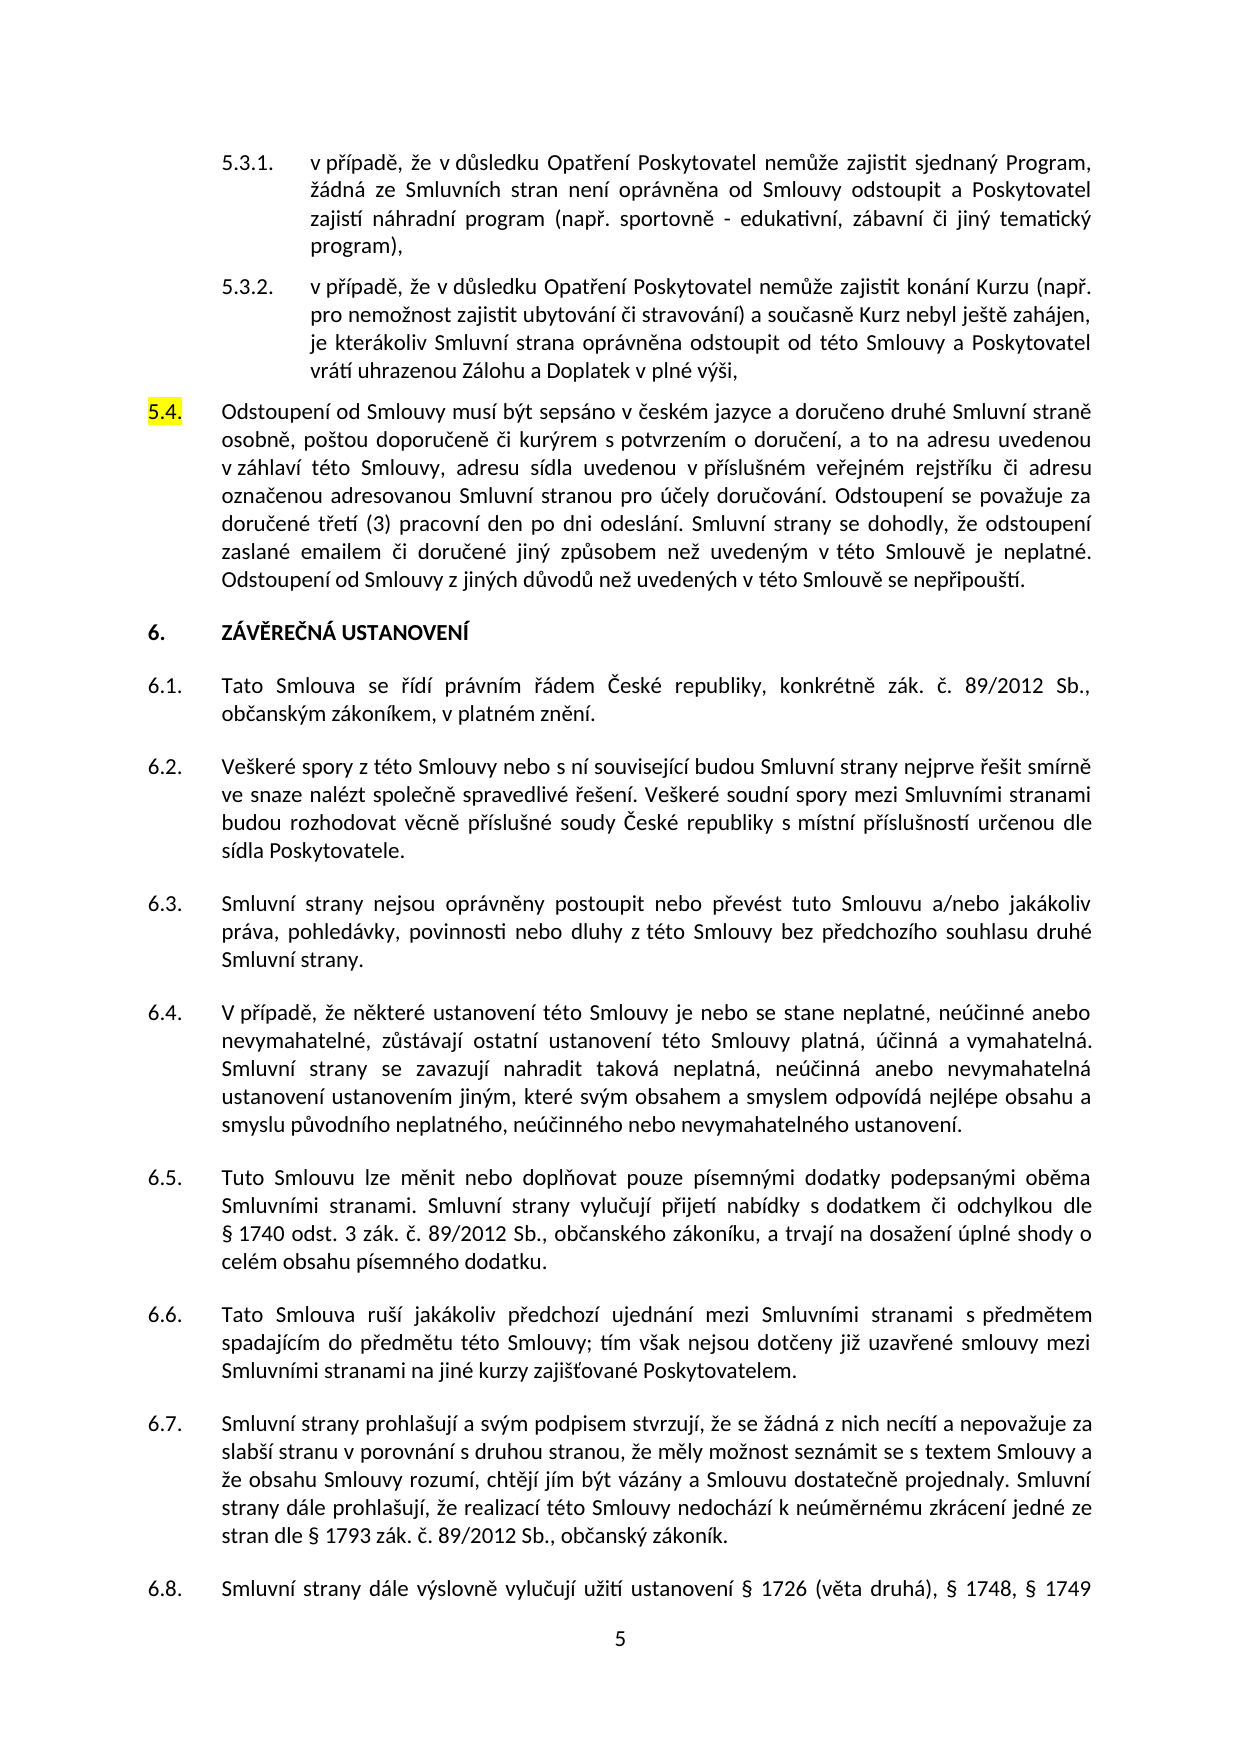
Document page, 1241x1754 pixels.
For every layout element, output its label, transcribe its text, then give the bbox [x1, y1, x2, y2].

list v případě, že v důsledku Opatření Poskytovatel nemůže zajistit sjednaný Program, žádná ze Smluvních stran není oprávněna od Smlouvy odstoupit a Poskytovatel zajistí náhradní program (např. sportovně - edukativní, zábavní či jiný tematický program), [221, 148, 1093, 260]
subtitle Smluvní strany nejsou oprávněny postoupit nebo převést tuto Smlouvu a/nebo jakákoliv práva, pohledávky, povinnosti nebo dluhy z této Smlouvy bez předchozího souhlasu druhé Smluvní strany. [148, 889, 1093, 973]
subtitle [148, 1574, 1093, 1602]
subtitle Smluvní strany prohlašují a svým podpisem stvrzují, že se žádná z nich necítí a nepovažuje za slabší stranu v porovnání s druhou stranou, že měly možnost seznámit se s textem Smlouvy a že obsahu Smlouvy rozumí, chtějí jím být vázány a Smlouvu dostatečně projednaly. Smluvní strany dále prohlašují, že realizací této Smlouvy nedochází k neúměrnému zkrácení jedné ze stran dle § 1793 zák. č. 89/2012 Sb., občanský zákoník. [148, 1409, 1093, 1549]
list v případě, že v důsledku Opatření Poskytovatel nemůže zajistit konání Kurzu (např. pro nemožnost zajistit ubytování či stravování) a současně Kurz nebyl ještě zahájen, je kterákoliv Smluvní strana oprávněna odstoupit od této Smlouvy a Poskytovatel vrátí uhrazenou Zálohu a Doplatek v plné výši, [221, 272, 1093, 384]
subtitle Závěrečná ustanovení [148, 618, 1093, 646]
subtitle Odstoupení od Smlouvy musí být sepsáno v českém jazyce a doručeno druhé Smluvní straně osobně, poštou doporučeně či kurýrem s potvrzením o doručení, a to na adresu uvedenou v záhlaví této Smlouvy, adresu sídla uvedenou v příslušném veřejném rejstříku či adresu označenou adresovanou Smluvní stranou pro účely doručování. Odstoupení se považuje za doručené třetí (3) pracovní den po dni odeslání. Smluvní strany se dohodly, že odstoupení zaslané emailem či doručené jiný způsobem než uvedeným v této Smlouvě je neplatné. Odstoupení od Smlouvy z jiných důvodů než uvedených v této Smlouvě se nepřipouští. [148, 397, 1093, 593]
subtitle Tato Smlouva ruší jakákoliv předchozí ujednání mezi Smluvními stranami s předmětem spadajícím do předmětu této Smlouvy; tím však nejsou dotčeny již uzavřené smlouvy mezi Smluvními stranami na jiné kurzy zajišťované Poskytovatelem. [148, 1300, 1093, 1384]
subtitle V případě, že některé ustanovení této Smlouvy je nebo se stane neplatné, neúčinné anebo nevymahatelné, zůstávají ostatní ustanovení této Smlouvy platná, účinná a vymahatelná. Smluvní strany se zavazují nahradit taková neplatná, neúčinná anebo nevymahatelná ustanovení ustanovením jiným, které svým obsahem a smyslem odpovídá nejlépe obsahu a smyslu původního neplatného, neúčinného nebo nevymahatelného ustanovení. [148, 998, 1093, 1138]
subtitle Veškeré spory z této Smlouvy nebo s ní související budou Smluvní strany nejprve řešit smírně ve snaze nalézt společně spravedlivé řešení. Veškeré soudní spory mezi Smluvními stranami budou rozhodovat věcně příslušné soudy České republiky s místní příslušností určenou dle sídla Poskytovatele. [148, 752, 1093, 864]
subtitle Tato Smlouva se řídí právním řádem České republiky, konkrétně zák. č. 89/2012 Sb., občanským zákoníkem, v platném znění. [148, 671, 1093, 727]
subtitle Tuto Smlouvu lze měnit nebo doplňovat pouze písemnými dodatky podepsanými oběma Smluvními stranami. Smluvní strany vylučují přijetí nabídky s dodatkem či odchylkou dle § 1740 odst. 3 zák. č. 89/2012 Sb., občanského zákoníku, a trvají na dosažení úplné shody o celém obsahu písemného dodatku. [148, 1163, 1093, 1275]
